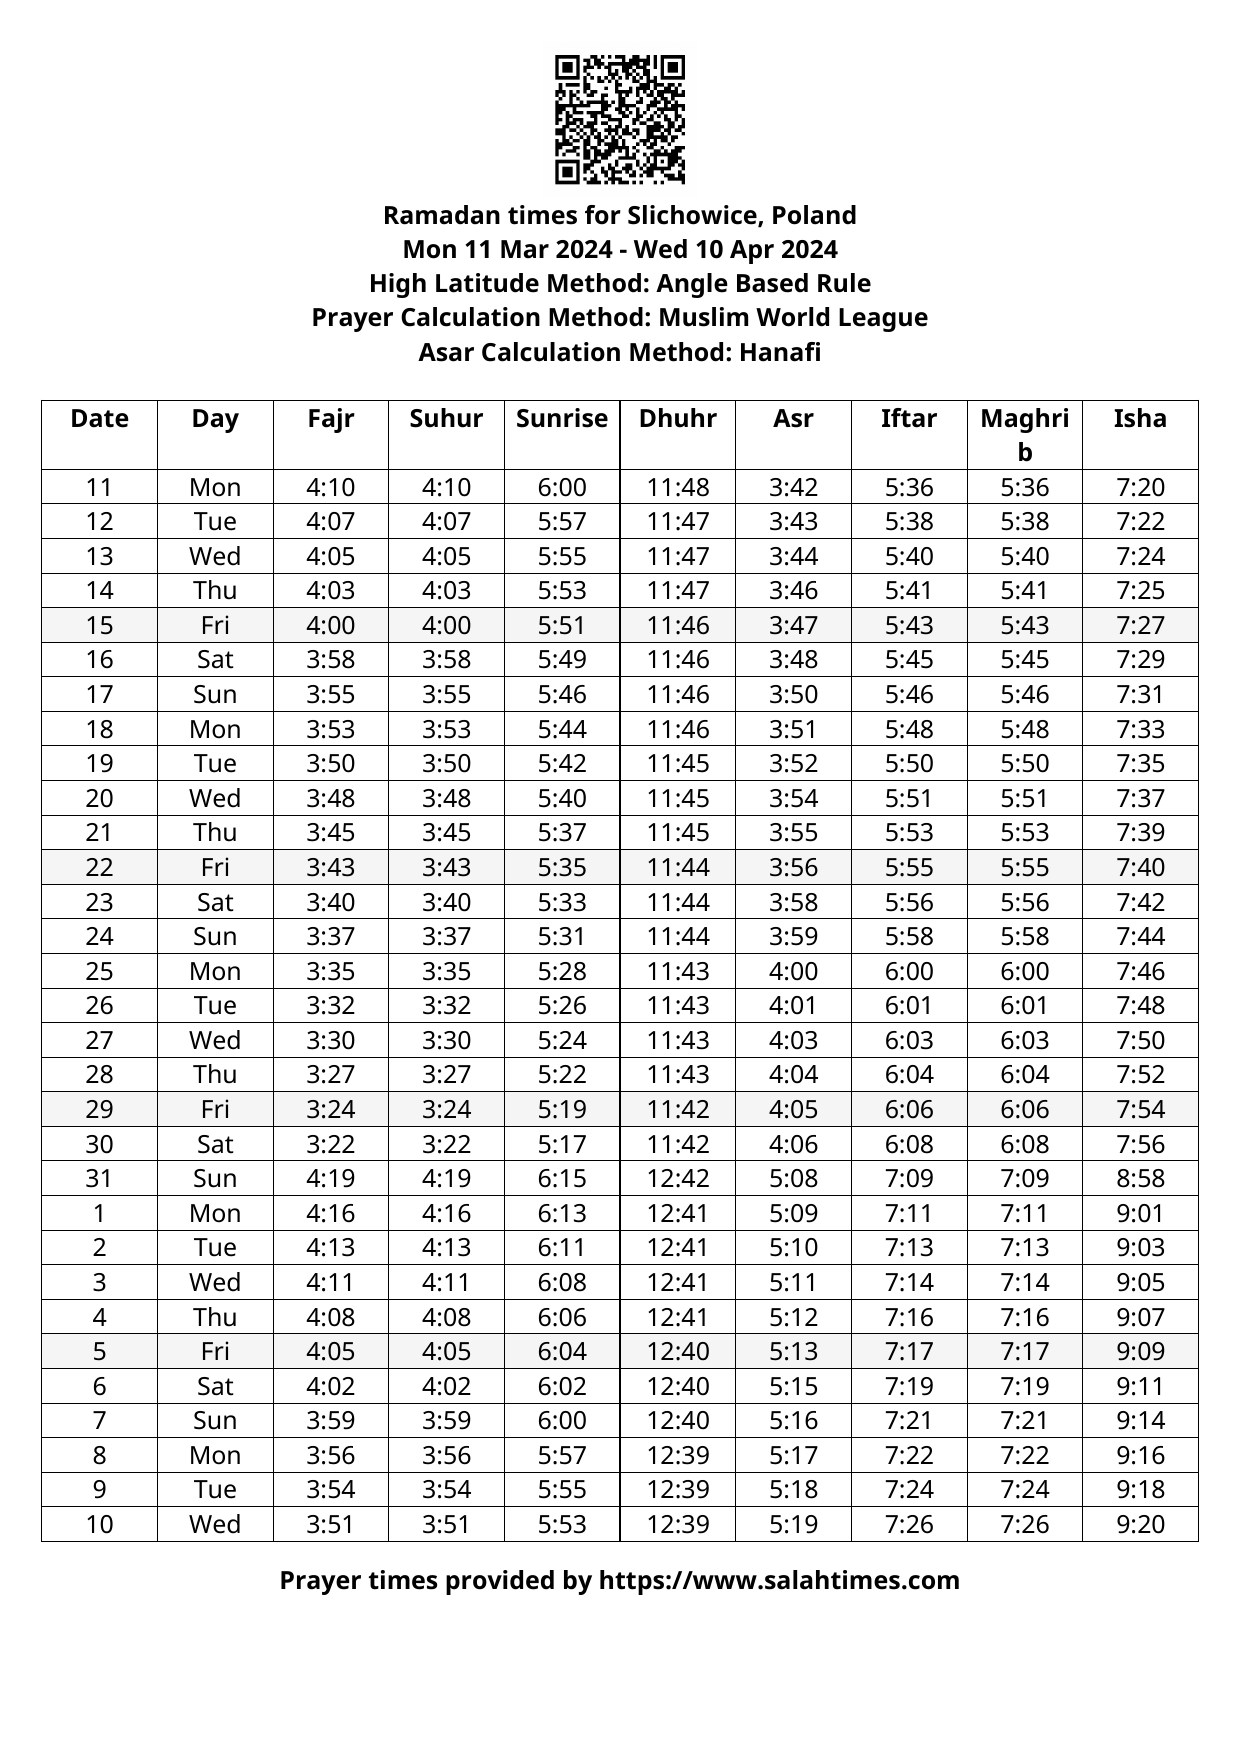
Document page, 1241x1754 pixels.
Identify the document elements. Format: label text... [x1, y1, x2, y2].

table_cell 4:01 [736, 989, 851, 1022]
table_cell 3:35 [274, 954, 388, 987]
table_cell 4:10 [389, 470, 504, 503]
table_cell 5:35 [505, 850, 619, 884]
table_cell 7 [42, 1404, 157, 1437]
table_cell 5:16 [736, 1404, 851, 1437]
table_cell Tue [158, 1231, 273, 1264]
table_cell 12:40 [621, 1369, 735, 1402]
table_cell 5:53 [968, 816, 1082, 849]
table_cell 3:44 [736, 539, 851, 572]
table_cell 4:11 [274, 1265, 388, 1299]
table_cell Sun [158, 919, 273, 953]
table_cell 4:00 [736, 954, 851, 987]
table_cell 5:22 [505, 1058, 619, 1091]
table_cell 4:08 [389, 1300, 504, 1333]
table_cell 7:52 [1083, 1058, 1198, 1091]
table_cell Wed [158, 1023, 273, 1057]
table_cell 11:46 [621, 677, 735, 711]
table_cell 7:40 [1083, 850, 1198, 884]
table_cell 18 [42, 712, 157, 745]
table_cell 4:08 [274, 1300, 388, 1333]
table_cell 3:32 [389, 989, 504, 1022]
table_cell 7:13 [852, 1231, 967, 1264]
table_cell 4:05 [736, 1092, 851, 1126]
table_cell 5:50 [852, 746, 967, 780]
table_cell 7:35 [1083, 746, 1198, 780]
table_cell 12:39 [621, 1438, 735, 1472]
table_cell 3 [42, 1265, 157, 1299]
table_cell 5:17 [505, 1127, 619, 1160]
table_cell 4 [42, 1300, 157, 1333]
table_cell 5:15 [736, 1369, 851, 1402]
table_cell 6:01 [852, 989, 967, 1022]
table_cell 4:02 [389, 1369, 504, 1402]
table_cell 6:04 [968, 1058, 1082, 1091]
table_cell 6:00 [505, 470, 619, 503]
table_cell 11:46 [621, 608, 735, 642]
table_cell 6:00 [505, 1404, 619, 1437]
table_cell 7:27 [1083, 608, 1198, 642]
table_cell 31 [42, 1161, 157, 1195]
table_cell 7:24 [1083, 539, 1198, 572]
table_cell 4:06 [736, 1127, 851, 1160]
table_cell 3:45 [274, 816, 388, 849]
table_cell 5:49 [505, 643, 619, 676]
table_cell 5:56 [852, 885, 967, 918]
table_cell 5:26 [505, 989, 619, 1022]
table_cell 5:37 [505, 816, 619, 849]
table_cell 5:55 [852, 850, 967, 884]
table_cell 3:59 [274, 1404, 388, 1437]
table_cell 21 [42, 816, 157, 849]
table_cell 28 [42, 1058, 157, 1091]
table_cell 24 [42, 919, 157, 953]
table_cell 5:11 [736, 1265, 851, 1299]
table_cell 3:37 [274, 919, 388, 953]
table_cell 3:50 [389, 746, 504, 780]
table_cell 5:50 [968, 746, 1082, 780]
table_cell 7:31 [1083, 677, 1198, 711]
table_cell 19 [42, 746, 157, 780]
table_cell 4:03 [274, 574, 388, 607]
table_cell 4:07 [274, 504, 388, 538]
table_cell 5:40 [505, 781, 619, 814]
table_cell 3:56 [274, 1438, 388, 1472]
table_cell 11:47 [621, 574, 735, 607]
table_cell 3:43 [736, 504, 851, 538]
table_cell 4:11 [389, 1265, 504, 1299]
table_cell 5:13 [736, 1334, 851, 1368]
table_cell 5:56 [968, 885, 1082, 918]
table_cell 4:10 [274, 470, 388, 503]
text Prayer times provided by https://www.salahtimes.com [42, 1563, 1198, 1597]
table_cell 12:41 [621, 1300, 735, 1333]
table_cell 3:50 [274, 746, 388, 780]
table_cell 6 [42, 1369, 157, 1402]
table_cell 4:04 [736, 1058, 851, 1091]
table_cell 3:24 [274, 1092, 388, 1126]
table_cell 5:43 [852, 608, 967, 642]
text Ramadan times for Slichowice, Poland [42, 198, 1198, 232]
table_cell 12:41 [621, 1265, 735, 1299]
table_cell 12:39 [621, 1507, 735, 1541]
table_cell 6:08 [968, 1127, 1082, 1160]
table_cell 4:00 [389, 608, 504, 642]
table_cell Thu [158, 816, 273, 849]
table_cell 7:17 [852, 1334, 967, 1368]
table_header Isha [1083, 401, 1198, 469]
table_cell 3:53 [389, 712, 504, 745]
table_cell Mon [158, 712, 273, 745]
table_cell 5:40 [852, 539, 967, 572]
table_cell 5:46 [852, 677, 967, 711]
table_cell 6:06 [852, 1092, 967, 1126]
table_cell 9:11 [1083, 1369, 1198, 1402]
table_cell 6:02 [505, 1369, 619, 1402]
table_cell 7:09 [968, 1161, 1082, 1195]
table_cell 3:59 [389, 1404, 504, 1437]
table_cell 9:20 [1083, 1507, 1198, 1541]
table_cell 5:10 [736, 1231, 851, 1264]
table_cell 11:45 [621, 816, 735, 849]
table_cell 6:06 [968, 1092, 1082, 1126]
table_cell 6:06 [505, 1300, 619, 1333]
table_cell 5:48 [968, 712, 1082, 745]
table_cell 7:16 [852, 1300, 967, 1333]
table_cell 3:56 [389, 1438, 504, 1472]
text Mon 11 Mar 2024 - Wed 10 Apr 2024 [42, 232, 1198, 266]
table_cell 7:19 [968, 1369, 1082, 1402]
table_cell 7:42 [1083, 885, 1198, 918]
table_cell 11:46 [621, 643, 735, 676]
table_cell 9 [42, 1473, 157, 1506]
table_cell 11:45 [621, 746, 735, 780]
table_cell 7:33 [1083, 712, 1198, 745]
table_cell 8 [42, 1438, 157, 1472]
table_cell 3:45 [389, 816, 504, 849]
table_cell 27 [42, 1023, 157, 1057]
table_cell 3:55 [736, 816, 851, 849]
table_cell 5:08 [736, 1161, 851, 1195]
table_cell 4:19 [274, 1161, 388, 1195]
table_cell 3:40 [274, 885, 388, 918]
table_cell 4:16 [389, 1196, 504, 1229]
table_cell 7:46 [1083, 954, 1198, 987]
table_cell 5:31 [505, 919, 619, 953]
table_cell 7:14 [968, 1265, 1082, 1299]
table_cell Tue [158, 504, 273, 538]
table_cell 6:11 [505, 1231, 619, 1264]
table_cell 7:21 [852, 1404, 967, 1437]
table_header Iftar [852, 401, 967, 469]
table_cell 3:35 [389, 954, 504, 987]
table_cell 9:09 [1083, 1334, 1198, 1368]
table_cell 12:40 [621, 1404, 735, 1437]
table_cell 7:11 [852, 1196, 967, 1229]
table_cell 7:29 [1083, 643, 1198, 676]
table_cell 1 [42, 1196, 157, 1229]
table_cell 3:22 [389, 1127, 504, 1160]
table_cell 12:40 [621, 1334, 735, 1368]
table_cell 6:08 [505, 1265, 619, 1299]
table_cell 3:53 [274, 712, 388, 745]
table_cell 11:45 [621, 781, 735, 814]
table_cell 29 [42, 1092, 157, 1126]
table_cell 12:39 [621, 1473, 735, 1506]
table_cell 5:38 [852, 504, 967, 538]
table_cell 3:50 [736, 677, 851, 711]
table_cell 3:22 [274, 1127, 388, 1160]
table_cell 9:07 [1083, 1300, 1198, 1333]
table_cell 4:19 [389, 1161, 504, 1195]
table_cell 4:03 [736, 1023, 851, 1057]
table_cell 12 [42, 504, 157, 538]
table_cell 3:54 [736, 781, 851, 814]
table_cell 5:53 [505, 574, 619, 607]
table_cell 3:27 [274, 1058, 388, 1091]
table_cell 12:42 [621, 1161, 735, 1195]
table_cell Thu [158, 574, 273, 607]
table_cell Tue [158, 989, 273, 1022]
table_cell 5:53 [852, 816, 967, 849]
table_cell 9:01 [1083, 1196, 1198, 1229]
table_cell 5:36 [968, 470, 1082, 503]
table_cell Thu [158, 1300, 273, 1333]
table_cell 11:47 [621, 539, 735, 572]
table_cell 3:48 [736, 643, 851, 676]
table_cell 7:24 [968, 1473, 1082, 1506]
table_cell 5:58 [852, 919, 967, 953]
table_cell 26 [42, 989, 157, 1022]
table_cell 3:46 [736, 574, 851, 607]
table_cell 5:41 [968, 574, 1082, 607]
table_header Fajr [274, 401, 388, 469]
table_cell Fri [158, 850, 273, 884]
table_cell 7:16 [968, 1300, 1082, 1333]
table_cell 16 [42, 643, 157, 676]
table_cell 7:20 [1083, 470, 1198, 503]
table_cell 5:51 [505, 608, 619, 642]
table_cell 5:38 [968, 504, 1082, 538]
table_cell Wed [158, 781, 273, 814]
table_cell 11:44 [621, 919, 735, 953]
table_cell 11:43 [621, 989, 735, 1022]
table_header Day [158, 401, 273, 469]
table_header Dhuhr [621, 401, 735, 469]
table_cell 7:26 [852, 1507, 967, 1541]
table_header Asr [736, 401, 851, 469]
table_cell Wed [158, 539, 273, 572]
table_cell 5:36 [852, 470, 967, 503]
table_cell 3:54 [274, 1473, 388, 1506]
table_cell 6:00 [852, 954, 967, 987]
table_cell 12:41 [621, 1231, 735, 1264]
table_cell 5:19 [505, 1092, 619, 1126]
table_cell 5:55 [968, 850, 1082, 884]
table_cell 9:05 [1083, 1265, 1198, 1299]
table_cell Sat [158, 1369, 273, 1402]
table_cell 6:03 [968, 1023, 1082, 1057]
table_cell 3:43 [389, 850, 504, 884]
table_cell 11:44 [621, 850, 735, 884]
table_cell 5:42 [505, 746, 619, 780]
table_cell 6:00 [968, 954, 1082, 987]
table_cell 6:04 [505, 1334, 619, 1368]
table_cell 3:40 [389, 885, 504, 918]
table_cell Thu [158, 1058, 273, 1091]
table_cell 11:46 [621, 712, 735, 745]
text Asar Calculation Method: Hanafi [42, 334, 1198, 368]
table_cell 4:05 [274, 1334, 388, 1368]
table_cell 10 [42, 1507, 157, 1541]
table_cell 5:40 [968, 539, 1082, 572]
table_cell 3:58 [736, 885, 851, 918]
table_cell 11:48 [621, 470, 735, 503]
table_cell 6:13 [505, 1196, 619, 1229]
table_cell 11:44 [621, 885, 735, 918]
table_cell Mon [158, 954, 273, 987]
table_cell 5:55 [505, 1473, 619, 1506]
table_cell 5:17 [736, 1438, 851, 1472]
table_cell 5:53 [505, 1507, 619, 1541]
table_cell 4:05 [389, 1334, 504, 1368]
table_cell 5:55 [505, 539, 619, 572]
table_cell Tue [158, 746, 273, 780]
table_cell 3:54 [389, 1473, 504, 1506]
table_cell 7:22 [1083, 504, 1198, 538]
table_cell Sat [158, 643, 273, 676]
table_cell Mon [158, 1438, 273, 1472]
table_cell 5:24 [505, 1023, 619, 1057]
text High Latitude Method: Angle Based Rule [42, 266, 1198, 300]
table_cell 7:09 [852, 1161, 967, 1195]
table_header Suhur [389, 401, 504, 469]
table_cell 3:37 [389, 919, 504, 953]
table_cell Fri [158, 608, 273, 642]
table_cell 5:33 [505, 885, 619, 918]
table_cell 15 [42, 608, 157, 642]
table_cell 7:19 [852, 1369, 967, 1402]
table_cell 13 [42, 539, 157, 572]
table_cell 11 [42, 470, 157, 503]
table_cell 4:13 [274, 1231, 388, 1264]
table_cell 5:46 [505, 677, 619, 711]
table_cell 3:51 [274, 1507, 388, 1541]
table_cell 5:48 [852, 712, 967, 745]
table_cell 3:55 [389, 677, 504, 711]
table_cell 5:45 [852, 643, 967, 676]
table_cell 5:18 [736, 1473, 851, 1506]
table_cell Sun [158, 1161, 273, 1195]
table_cell 5:46 [968, 677, 1082, 711]
table_cell 3:55 [274, 677, 388, 711]
table_cell 5:09 [736, 1196, 851, 1229]
table_cell 12:41 [621, 1196, 735, 1229]
table_header Sunrise [505, 401, 619, 469]
table_cell 9:18 [1083, 1473, 1198, 1506]
table_cell 5 [42, 1334, 157, 1368]
table_cell 9:14 [1083, 1404, 1198, 1437]
table_cell 7:14 [852, 1265, 967, 1299]
table_cell 7:13 [968, 1231, 1082, 1264]
table_cell 6:15 [505, 1161, 619, 1195]
table_header Maghrib [968, 401, 1082, 469]
table_cell Fri [158, 1334, 273, 1368]
table_cell 4:03 [389, 574, 504, 607]
table_cell 17 [42, 677, 157, 711]
table_cell 4:16 [274, 1196, 388, 1229]
table_cell 7:50 [1083, 1023, 1198, 1057]
table_cell 3:58 [389, 643, 504, 676]
table_cell 4:00 [274, 608, 388, 642]
table_cell 7:11 [968, 1196, 1082, 1229]
table_cell 3:58 [274, 643, 388, 676]
table_cell 7:24 [852, 1473, 967, 1506]
picture [542, 41, 699, 198]
table_cell 7:54 [1083, 1092, 1198, 1126]
table_cell 7:48 [1083, 989, 1198, 1022]
table_cell 11:42 [621, 1092, 735, 1126]
table_cell 5:57 [505, 504, 619, 538]
text Prayer Calculation Method: Muslim World League [42, 300, 1198, 334]
table_cell Wed [158, 1507, 273, 1541]
table_cell 7:17 [968, 1334, 1082, 1368]
table_cell Fri [158, 1092, 273, 1126]
table_cell Sat [158, 885, 273, 918]
table_cell 9:03 [1083, 1231, 1198, 1264]
table_cell 4:05 [389, 539, 504, 572]
table_cell 5:45 [968, 643, 1082, 676]
table_cell 11:47 [621, 504, 735, 538]
table_cell 3:27 [389, 1058, 504, 1091]
table_cell 7:21 [968, 1404, 1082, 1437]
table_cell 11:42 [621, 1127, 735, 1160]
table_cell Tue [158, 1473, 273, 1506]
table_cell 5:51 [852, 781, 967, 814]
table_cell 5:51 [968, 781, 1082, 814]
table_cell 7:56 [1083, 1127, 1198, 1160]
table_cell 7:22 [968, 1438, 1082, 1472]
table_cell 3:30 [274, 1023, 388, 1057]
table_cell 5:41 [852, 574, 967, 607]
table_cell 7:22 [852, 1438, 967, 1472]
table_cell 6:04 [852, 1058, 967, 1091]
table_cell 5:44 [505, 712, 619, 745]
table_cell 8:58 [1083, 1161, 1198, 1195]
table_cell 7:37 [1083, 781, 1198, 814]
table_cell 2 [42, 1231, 157, 1264]
table_cell 3:30 [389, 1023, 504, 1057]
table_cell 11:43 [621, 1023, 735, 1057]
table_cell 4:02 [274, 1369, 388, 1402]
table_cell 4:05 [274, 539, 388, 572]
table_cell 6:03 [852, 1023, 967, 1057]
table_cell 25 [42, 954, 157, 987]
table_cell 9:16 [1083, 1438, 1198, 1472]
table_cell 5:57 [505, 1438, 619, 1472]
table_cell Sun [158, 677, 273, 711]
table_cell Wed [158, 1265, 273, 1299]
table_cell 14 [42, 574, 157, 607]
table_cell Sat [158, 1127, 273, 1160]
table_header Date [42, 401, 157, 469]
table_cell 3:42 [736, 470, 851, 503]
table_cell 3:52 [736, 746, 851, 780]
table_cell 7:44 [1083, 919, 1198, 953]
table_cell 5:12 [736, 1300, 851, 1333]
table_cell 30 [42, 1127, 157, 1160]
table_cell 4:07 [389, 504, 504, 538]
table_cell 5:43 [968, 608, 1082, 642]
table_cell 6:08 [852, 1127, 967, 1160]
table_cell 20 [42, 781, 157, 814]
table_cell 3:51 [736, 712, 851, 745]
table_cell 22 [42, 850, 157, 884]
table_cell Mon [158, 470, 273, 503]
table_cell 3:43 [274, 850, 388, 884]
table_cell 5:58 [968, 919, 1082, 953]
table_cell 3:56 [736, 850, 851, 884]
table_cell 3:48 [389, 781, 504, 814]
table_cell 11:43 [621, 954, 735, 987]
table_cell 3:24 [389, 1092, 504, 1126]
table_cell 7:26 [968, 1507, 1082, 1541]
table_cell 3:59 [736, 919, 851, 953]
table_cell 3:32 [274, 989, 388, 1022]
table_cell 6:01 [968, 989, 1082, 1022]
table_cell 4:13 [389, 1231, 504, 1264]
table_cell 7:39 [1083, 816, 1198, 849]
table_cell 11:43 [621, 1058, 735, 1091]
table_cell 3:51 [389, 1507, 504, 1541]
table_cell 3:47 [736, 608, 851, 642]
table_cell 3:48 [274, 781, 388, 814]
table_cell Mon [158, 1196, 273, 1229]
table_cell 5:19 [736, 1507, 851, 1541]
table_cell Sun [158, 1404, 273, 1437]
table_cell 5:28 [505, 954, 619, 987]
table_cell 7:25 [1083, 574, 1198, 607]
table_cell 23 [42, 885, 157, 918]
